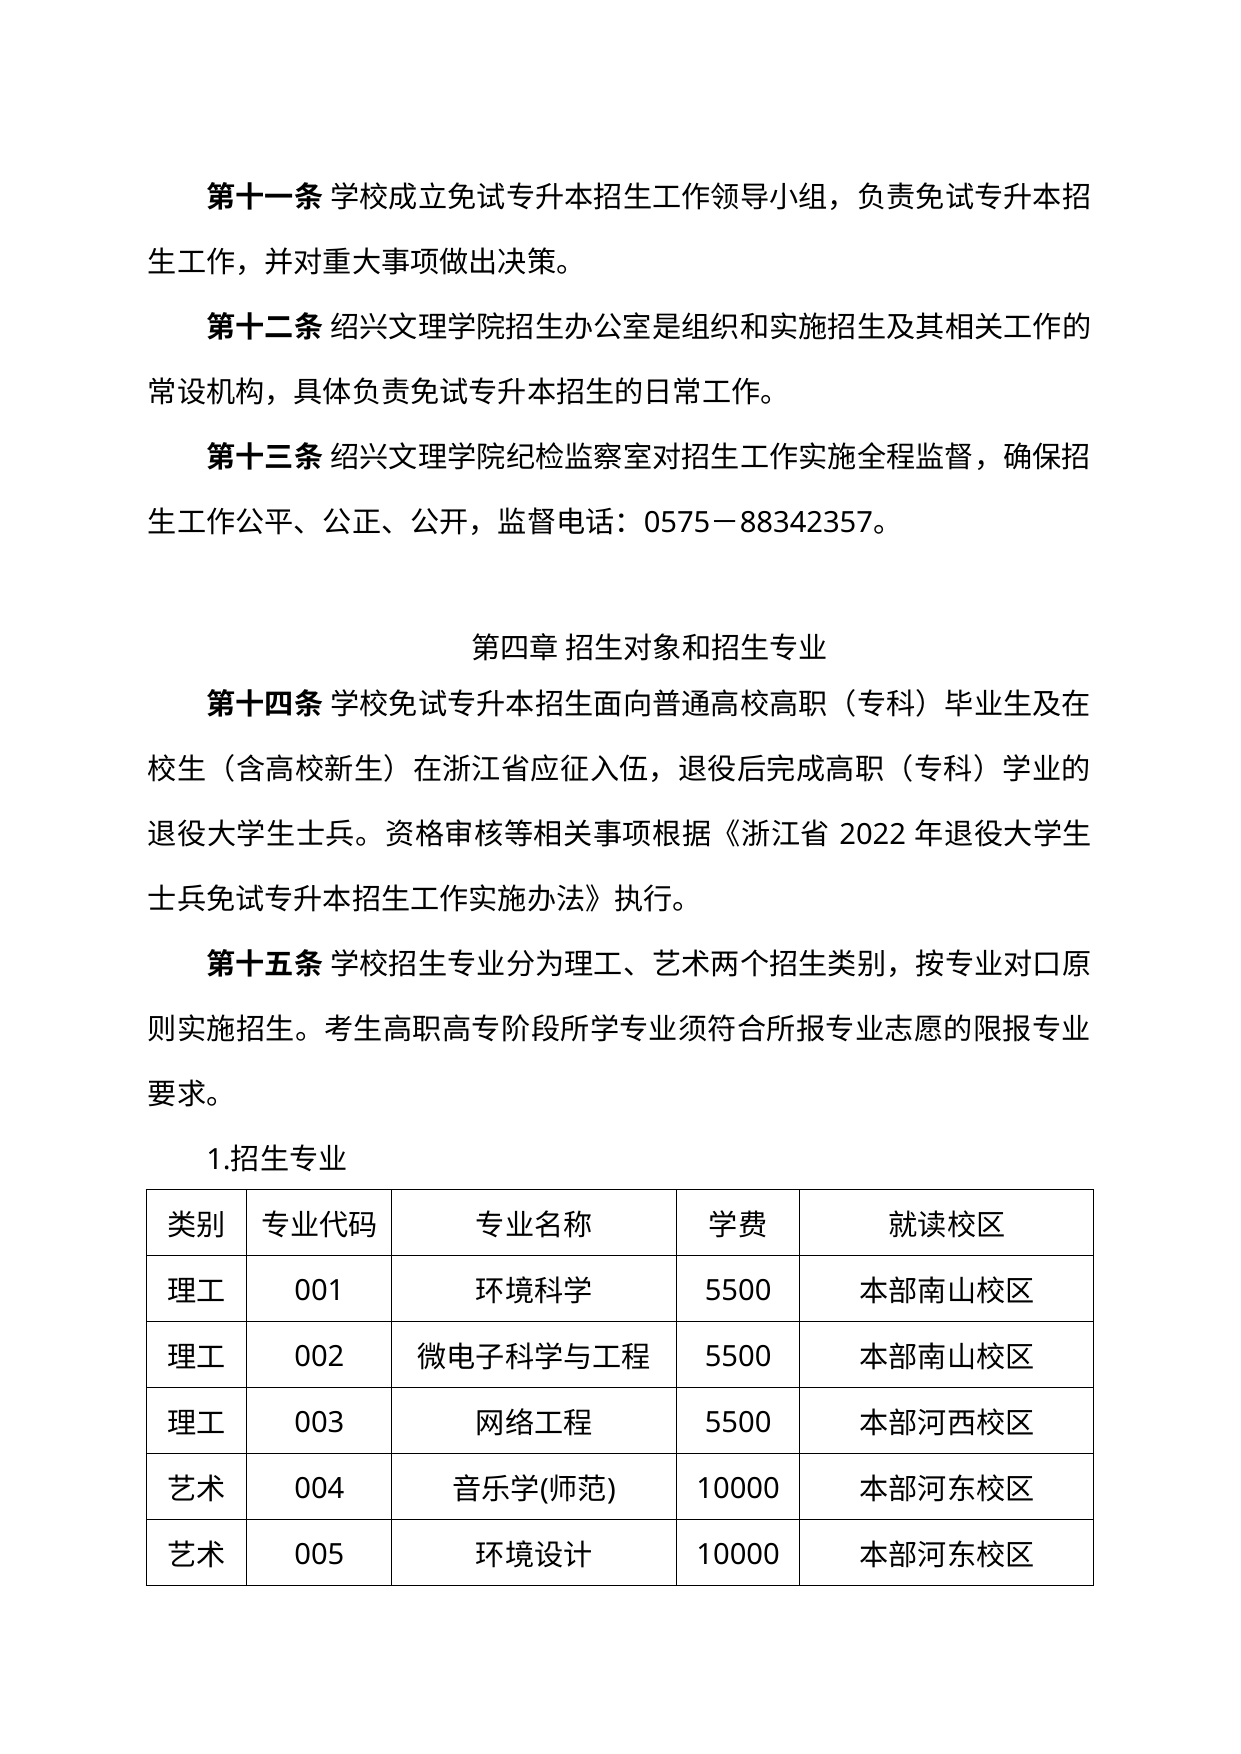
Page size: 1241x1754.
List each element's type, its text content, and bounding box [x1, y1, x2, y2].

table_cell 10000 [677, 1454, 799, 1519]
table_cell 本部河东校区 [800, 1520, 1093, 1585]
table_cell 本部河西校区 [800, 1388, 1093, 1453]
table_cell 10000 [677, 1520, 799, 1585]
table_cell 001 [247, 1256, 391, 1321]
table_cell 环境科学 [392, 1256, 676, 1321]
table_cell 本部南山校区 [800, 1322, 1093, 1387]
text 第十五条 学校招生专业分为理工、艺术两个招生类别，按专业对口原则实施招生。考生高职高专阶段所学专业须符合所报专业志愿的限报专业要求。 [148, 929, 1092, 1124]
table_cell 004 [247, 1454, 391, 1519]
table_cell 本部南山校区 [800, 1256, 1093, 1321]
table_cell 网络工程 [392, 1388, 676, 1453]
text 第十一条 学校成立免试专升本招生工作领导小组，负责免试专升本招生工作，并对重大事项做出决策。 [148, 162, 1092, 292]
table_header 专业名称 [392, 1190, 676, 1255]
table_cell 理工 [147, 1322, 246, 1387]
table_cell 微电子科学与工程 [392, 1322, 676, 1387]
text 第十三条 绍兴文理学院纪检监察室对招生工作实施全程监督，确保招生工作公平、公正、公开，监督电话：0575－88342357。 [148, 422, 1092, 552]
text 第十二条 绍兴文理学院招生办公室是组织和实施招生及其相关工作的常设机构，具体负责免试专升本招生的日常工作。 [148, 292, 1092, 422]
table_cell 003 [247, 1388, 391, 1453]
table_cell 5500 [677, 1322, 799, 1387]
table_cell 理工 [147, 1388, 246, 1453]
table_header 类别 [147, 1190, 246, 1255]
text 第十四条 学校免试专升本招生面向普通高校高职（专科）毕业生及在校生（含高校新生）在浙江省应征入伍，退役后完成高职（专科）学业的退役大学生士兵。资格审核等相关事项根据《浙江省 2022 年退役大学生士兵免试专升本招生工作实施办法》执行。 [148, 669, 1092, 929]
table_cell 理工 [147, 1256, 246, 1321]
table_cell 5500 [677, 1256, 799, 1321]
table_cell 环境设计 [392, 1520, 676, 1585]
table_cell 本部河东校区 [800, 1454, 1093, 1519]
table_cell 艺术 [147, 1454, 246, 1519]
table_cell 艺术 [147, 1520, 246, 1585]
table_cell 005 [247, 1520, 391, 1585]
table_cell 002 [247, 1322, 391, 1387]
text 第四章 招生对象和招生专业 [148, 617, 1092, 669]
table_header 专业代码 [247, 1190, 391, 1255]
table_header 学费 [677, 1190, 799, 1255]
table_cell 音乐学(师范) [392, 1454, 676, 1519]
text 1.招生专业 [148, 1124, 1092, 1189]
table_cell 5500 [677, 1388, 799, 1453]
table_header 就读校区 [800, 1190, 1093, 1255]
